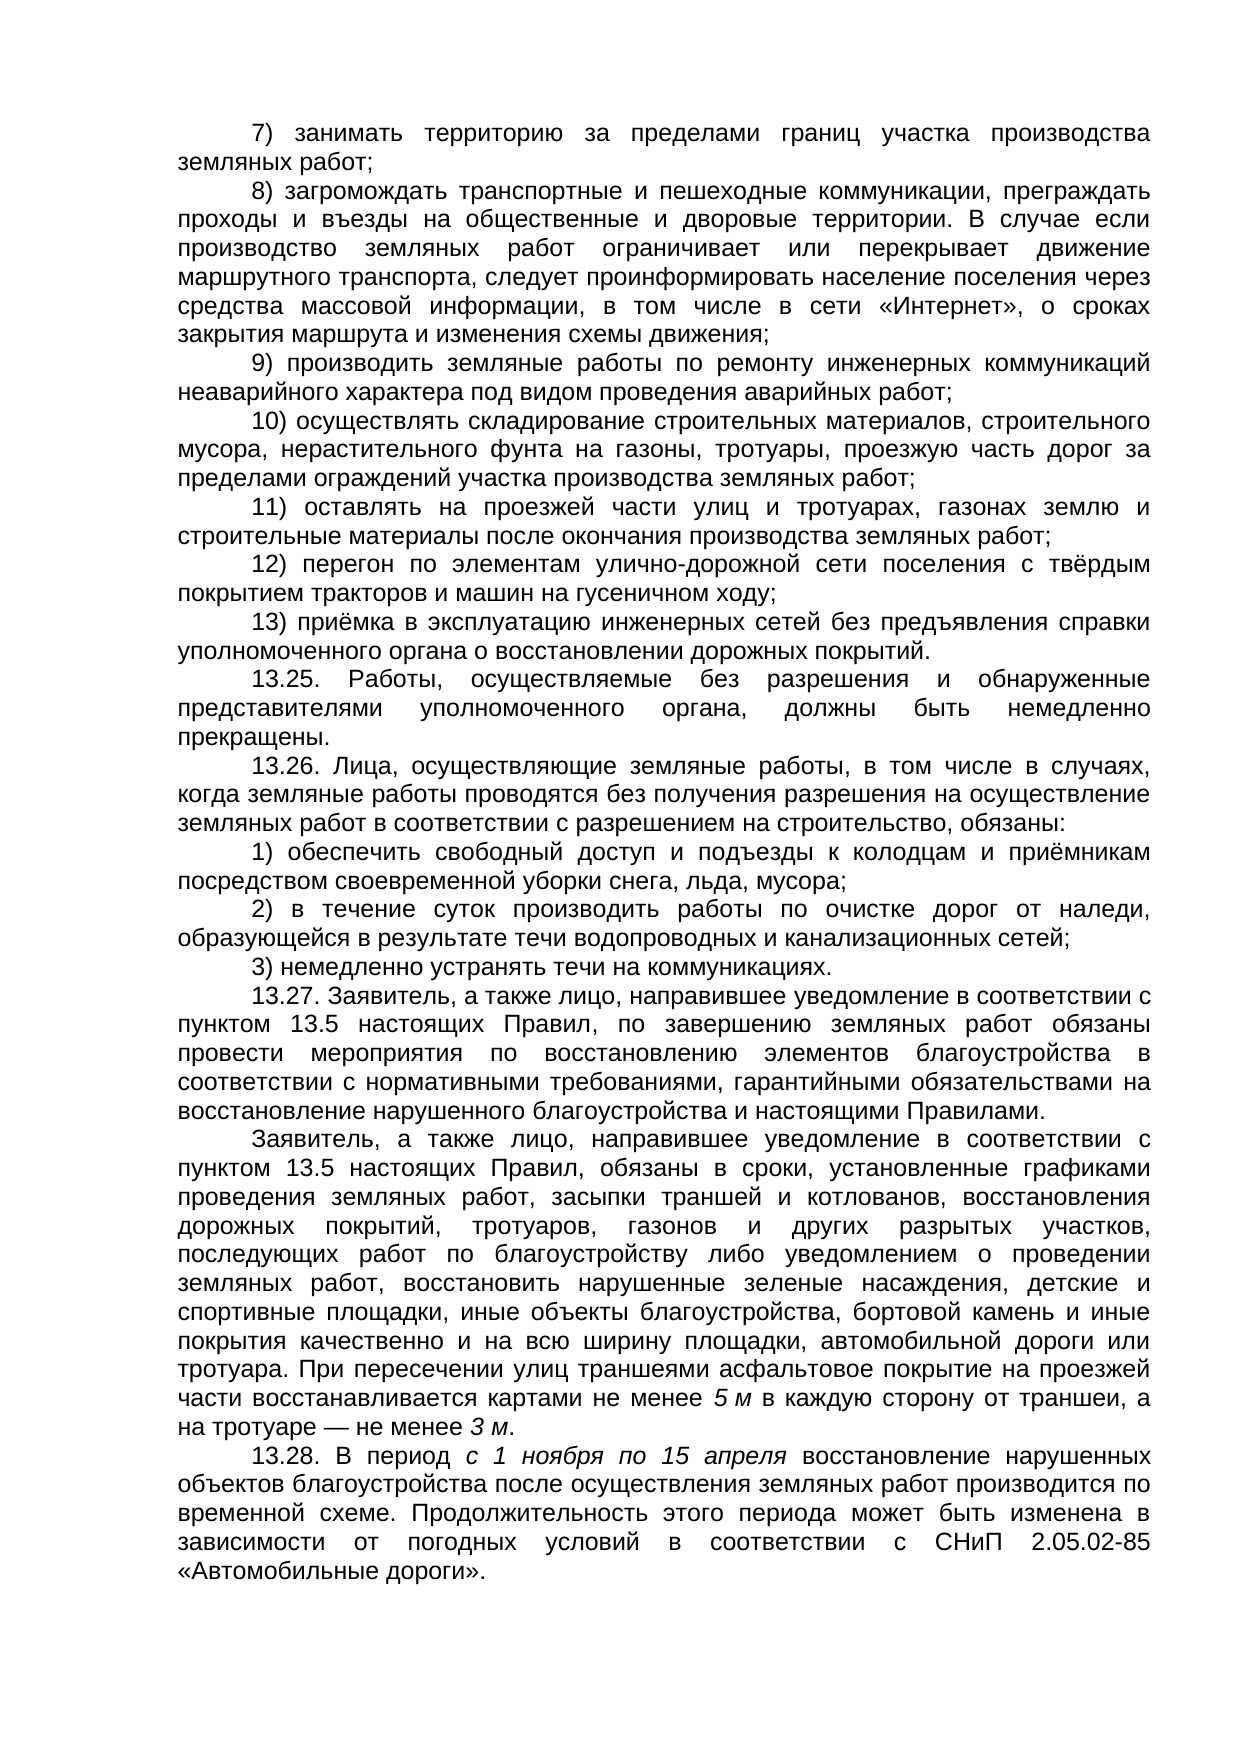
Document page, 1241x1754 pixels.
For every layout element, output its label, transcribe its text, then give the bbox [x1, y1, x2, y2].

text 9) производить земляные работы по ремонту инженерных коммуникаций неаварийного характера под видом проведения аварийных работ; [177, 348, 1152, 406]
text 12) перегон по элементам улично-дорожной сети поселения с твёрдым покрытием тракторов и машин на гусеничном ходу; [177, 549, 1152, 607]
text 11) оставлять на проезжей части улиц и тротуарах, газонах землю и строительные материалы после окончания производства земляных работ; [177, 492, 1152, 549]
text 13.28. В период с 1 ноября по 15 апреля восстановление нарушенных объектов благоустройства после осуществления земляных работ производится по временной схеме. Продолжительность этого периода может быть изменена в зависимости от погодных условий в соответствии с СНиП 2.05.02-85 «Автомобильные дороги». [177, 1441, 1152, 1584]
text 13.26. Лица, осуществляющие земляные работы, в том числе в случаях, когда земляные работы проводятся без получения разрешения на осуществление земляных работ в соответствии с разрешением на строительство, обязаны: [177, 751, 1152, 837]
text 3) немедленно устранять течи на коммуникациях. [177, 952, 1152, 981]
text 13.27. Заявитель, а также лицо, направившее уведомление в соответствии с пунктом 13.5 настоящих Правил, по завершению земляных работ обязаны провести мероприятия по восстановлению элементов благоустройства в соответствии с нормативными требованиями, гарантийными обязательствами на восстановление нарушенного благоустройства и настоящими Правилами. [177, 981, 1152, 1124]
text 13) приёмка в эксплуатацию инженерных сетей без предъявления справки уполномоченного органа о восстановлении дорожных покрытий. [177, 607, 1152, 664]
text Заявитель, а также лицо, направившее уведомление в соответствии с пунктом 13.5 настоящих Правил, обязаны в сроки, установленные графиками проведения земляных работ, засыпки траншей и котлованов, восстановления дорожных покрытий, тротуаров, газонов и других разрытых участков, последующих работ по благоустройству либо уведомлением о проведении земляных работ, восстановить нарушенные зеленые насаждения, детские и спортивные площадки, иные объекты благоустройства, бортовой камень и иные покрытия качественно и на всю ширину площадки, автомобильной дороги или тротуара. При пересечении улиц траншеями асфальтовое покрытие на проезжей части восстанавливается картами не менее 5 м в каждую сторону от траншеи, а на тротуаре — не менее 3 м. [177, 1124, 1152, 1441]
text 13.25. Работы, осуществляемые без разрешения и обнаруженные представителями уполномоченного органа, должны быть немедленно прекращены. [177, 664, 1152, 751]
text 8) загромождать транспортные и пешеходные коммуникации, преграждать проходы и въезды на общественные и дворовые территории. В случае если производство земляных работ ограничивает или перекрывает движение маршрутного транспорта, следует проинформировать население поселения через средства массовой информации, в том числе в сети «Интернет», о сроках закрытия маршрута и изменения схемы движения; [177, 176, 1152, 348]
text 1) обеспечить свободный доступ и подъезды к колодцам и приёмникам посредством своевременной уборки снега, льда, мусора; [177, 837, 1152, 894]
text 10) осуществлять складирование строительных материалов, строительного мусора, нерастительного фунта на газоны, тротуары, проезжую часть дорог за пределами ограждений участка производства земляных работ; [177, 406, 1152, 492]
text 7) занимать территорию за пределами границ участка производства земляных работ; [177, 118, 1152, 176]
text 2) в течение суток производить работы по очистке дорог от наледи, образующейся в результате течи водопроводных и канализационных сетей; [177, 894, 1152, 952]
